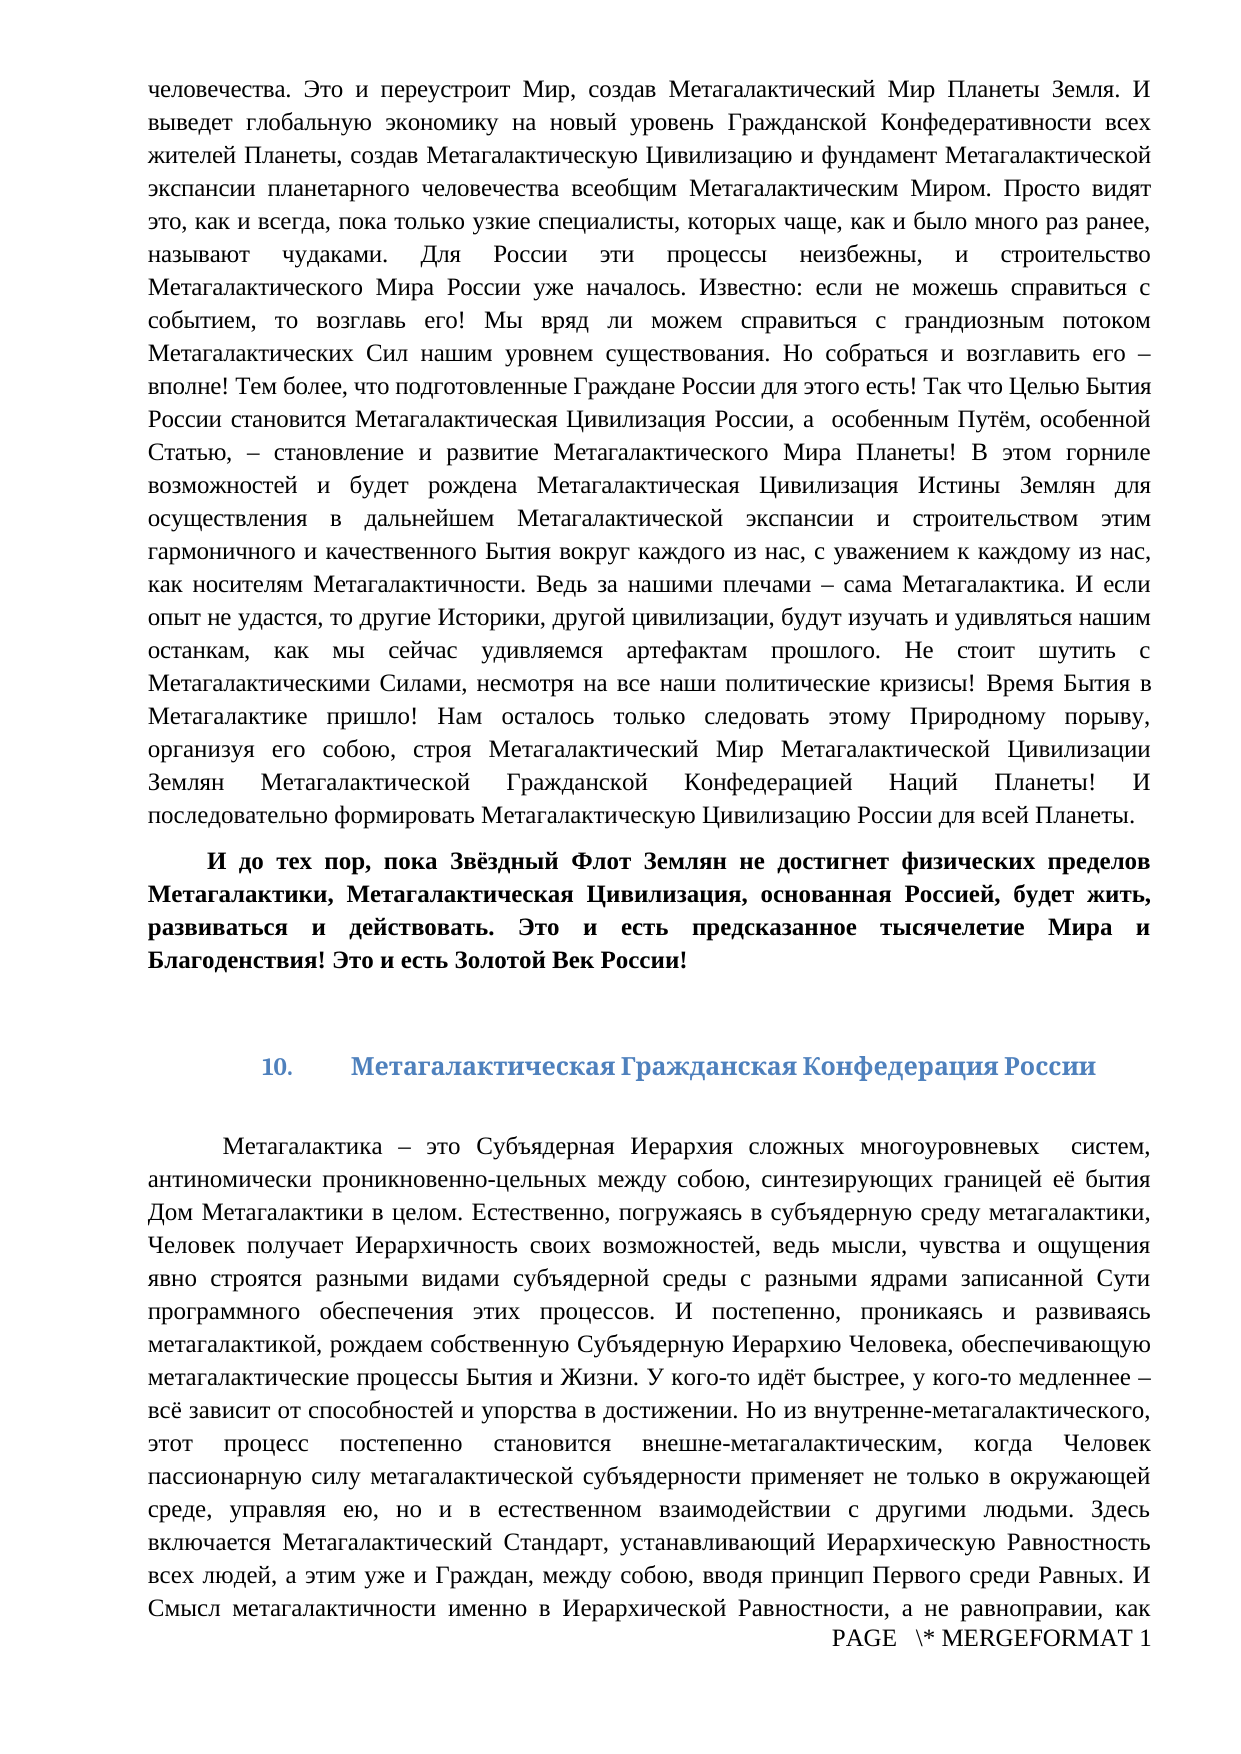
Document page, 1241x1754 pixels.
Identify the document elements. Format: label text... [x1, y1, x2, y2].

subtitle Метагалактическая Гражданская Конфедерация России [148, 1053, 1152, 1081]
text И до тех пор, пока Звёздный Флот Землян не достигнет физических пределов Метагалактики, Метагалактическая Цивилизация, основанная Россией, будет жить, развиваться и действовать. Это и есть предсказанное тысячелетие Мира и Благоденствия! Это и есть Золотой Век России! [148, 846, 1152, 974]
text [148, 1131, 1152, 1622]
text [148, 74, 1152, 829]
